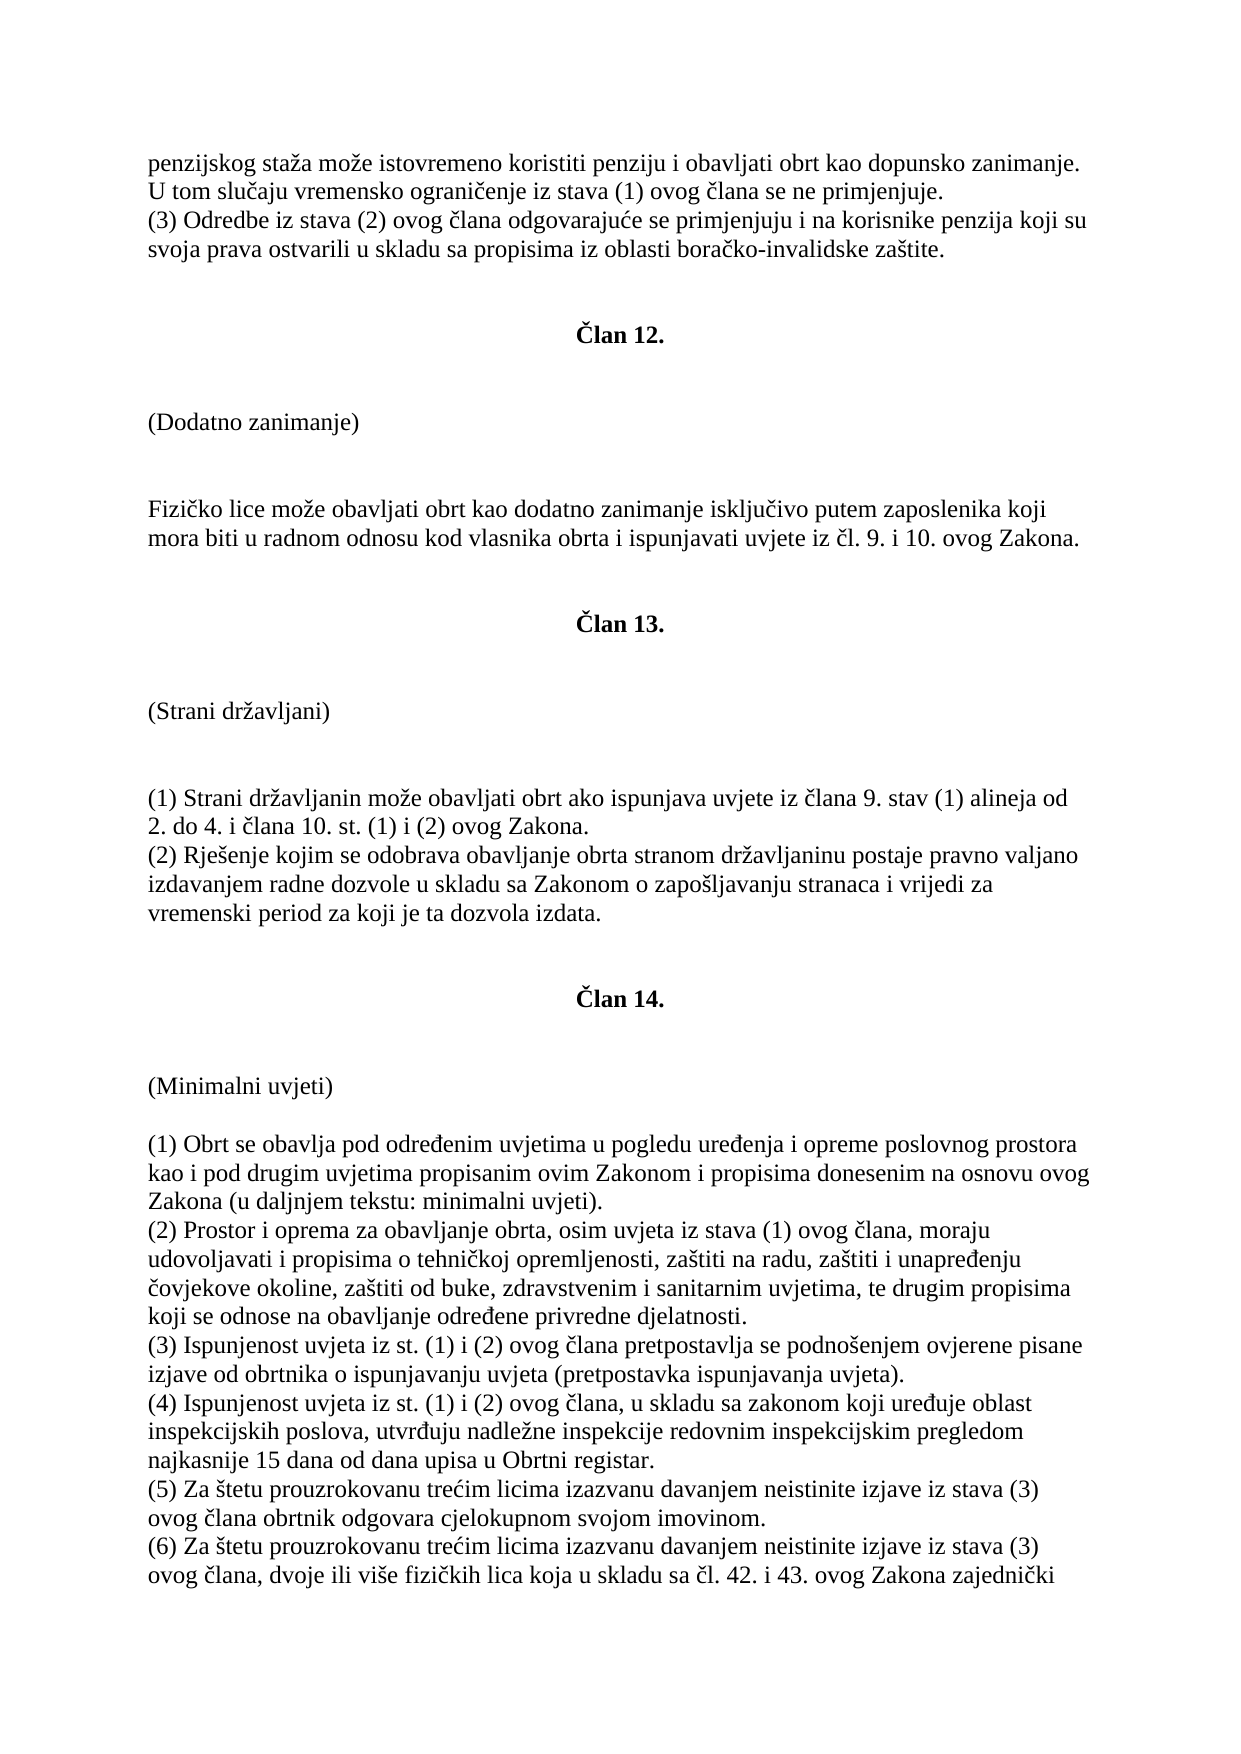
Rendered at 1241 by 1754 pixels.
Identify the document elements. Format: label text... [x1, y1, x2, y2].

text (1) Strani državljanin može obavljati obrt ako ispunjava uvjete iz člana 9. stav (1) alineja od 2. do 4. i člana 10. st. (1) i (2) ovog Zakona. (2) Rješenje kojim se odobrava obavljanje obrta stranom državljaninu postaje pravno valjano izdavanjem radne dozvole u skladu sa Zakonom o zapošljavanju stranaca i vrijedi za vremenski period za koji je ta dozvola izdata. [148, 754, 1093, 926]
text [148, 1129, 1093, 1589]
text Član 12. [148, 292, 1093, 349]
text (Minimalni uvjeti) [148, 1042, 1093, 1100]
text (Strani državljani) [148, 667, 1093, 725]
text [148, 148, 1093, 263]
text Član 14. [148, 956, 1093, 1013]
text (Dodatno zanimanje) [148, 378, 1093, 436]
text Član 13. [148, 581, 1093, 638]
text Fizičko lice može obavljati obrt kao dodatno zanimanje isključivo putem zaposlenika koji mora biti u radnom odnosu kod vlasnika obrta i ispunjavati uvjete iz čl. 9. i 10. ovog Zakona. [148, 465, 1093, 551]
